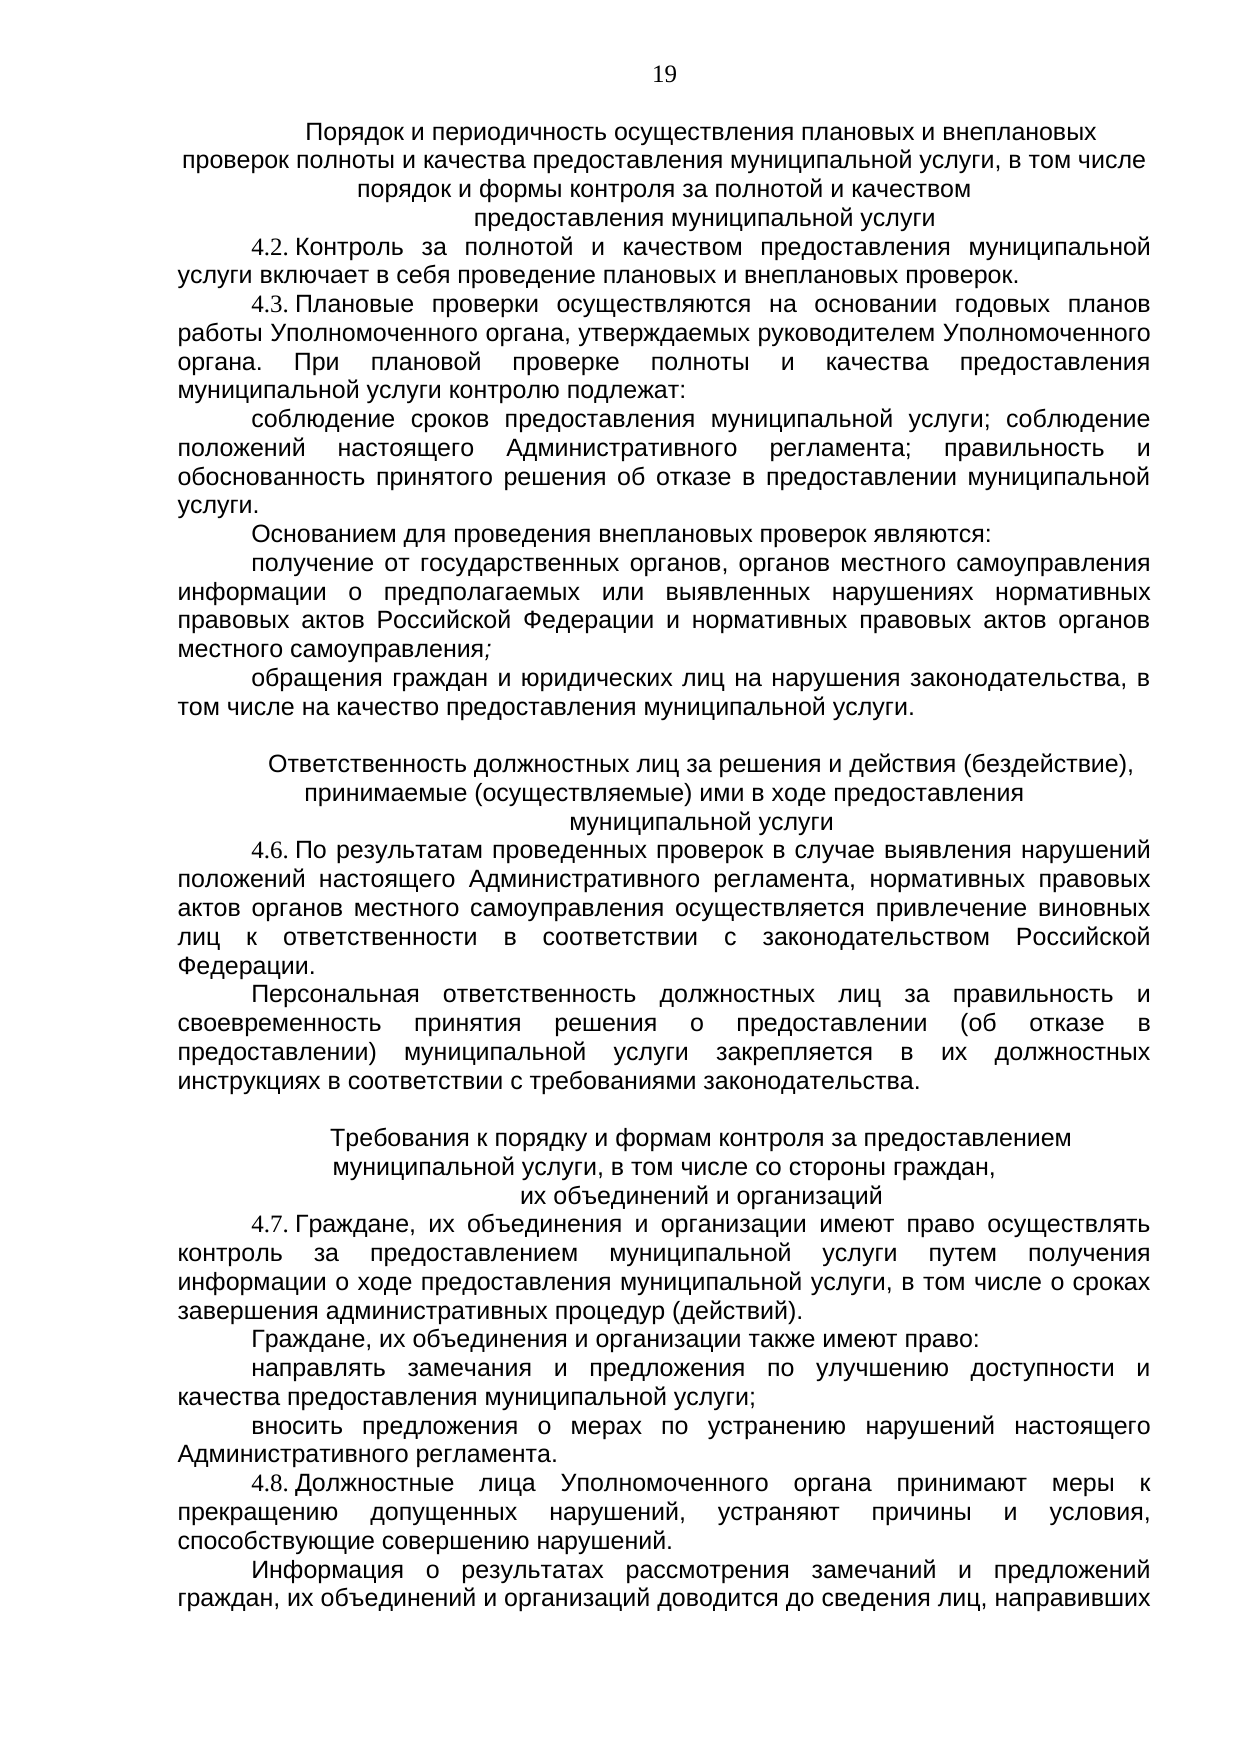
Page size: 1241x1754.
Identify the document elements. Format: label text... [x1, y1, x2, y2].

list Контроль за полнотой и качеством предоставления муниципальной услуги включает в себя проведение плановых и внеплановых проверок. [177, 232, 1152, 289]
list По результатам проведенных проверок в случае выявления нарушений положений настоящего Административного регламента, нормативных правовых актов органов местного самоуправления осуществляется привлечение виновных лиц к ответственности в соответствии с законодательством Российской Федерации. [177, 836, 1152, 979]
text Основанием для проведения внеплановых проверок являются: [177, 519, 1152, 548]
text Персональная ответственность должностных лиц за правильность и своевременность принятия решения о предоставлении (об отказе в предоставлении) муниципальной услуги закрепляется в их должностных инструкциях в соответствии с требованиями законодательства. [177, 979, 1152, 1094]
text Порядок и периодичность осуществления плановых и внеплановых проверок полноты и качества предоставления муниципальной услуги, в том числе порядок и формы контроля за полнотой и качеством [177, 117, 1152, 203]
text предоставления муниципальной услуги [177, 203, 1152, 232]
text направлять замечания и предложения по улучшению доступности и качества предоставления муниципальной услуги; [177, 1353, 1152, 1411]
text обращения граждан и юридических лиц на нарушения законодательства, в том числе на качество предоставления муниципальной услуги. [177, 663, 1152, 721]
text вносить предложения о мерах по устранению нарушений настоящего Административного регламента. [177, 1411, 1152, 1468]
list Должностные лица Уполномоченного органа принимают меры к прекращению допущенных нарушений, устраняют причины и условия, способствующие совершению нарушений. [177, 1468, 1152, 1554]
text соблюдение сроков предоставления муниципальной услуги; соблюдение положений настоящего Административного регламента; правильность и обоснованность принятого решения об отказе в предоставлении муниципальной услуги. [177, 404, 1152, 519]
text Ответственность должностных лиц за решения и действия (бездействие), принимаемые (осуществляемые) ими в ходе предоставления [177, 749, 1152, 807]
list Граждане, их объединения и организации имеют право осуществлять контроль за предоставлением муниципальной услуги путем получения информации о ходе предоставления муниципальной услуги, в том числе о сроках завершения административных процедур (действий). [177, 1209, 1152, 1324]
text муниципальной услуги [177, 807, 1152, 836]
text их объединений и организаций [177, 1181, 1152, 1209]
text Требования к порядку и формам контроля за предоставлением муниципальной услуги, в том числе со стороны граждан, [177, 1123, 1152, 1181]
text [177, 1554, 1152, 1612]
text получение от государственных органов, органов местного самоуправления информации о предполагаемых или выявленных нарушениях нормативных правовых актов Российской Федерации и нормативных правовых актов органов местного самоуправления; [177, 548, 1152, 663]
list Плановые проверки осуществляются на основании годовых планов работы Уполномоченного органа, утверждаемых руководителем Уполномоченного органа. При плановой проверке полноты и качества предоставления муниципальной услуги контролю подлежат: [177, 289, 1152, 404]
text Граждане, их объединения и организации также имеют право: [177, 1324, 1152, 1353]
